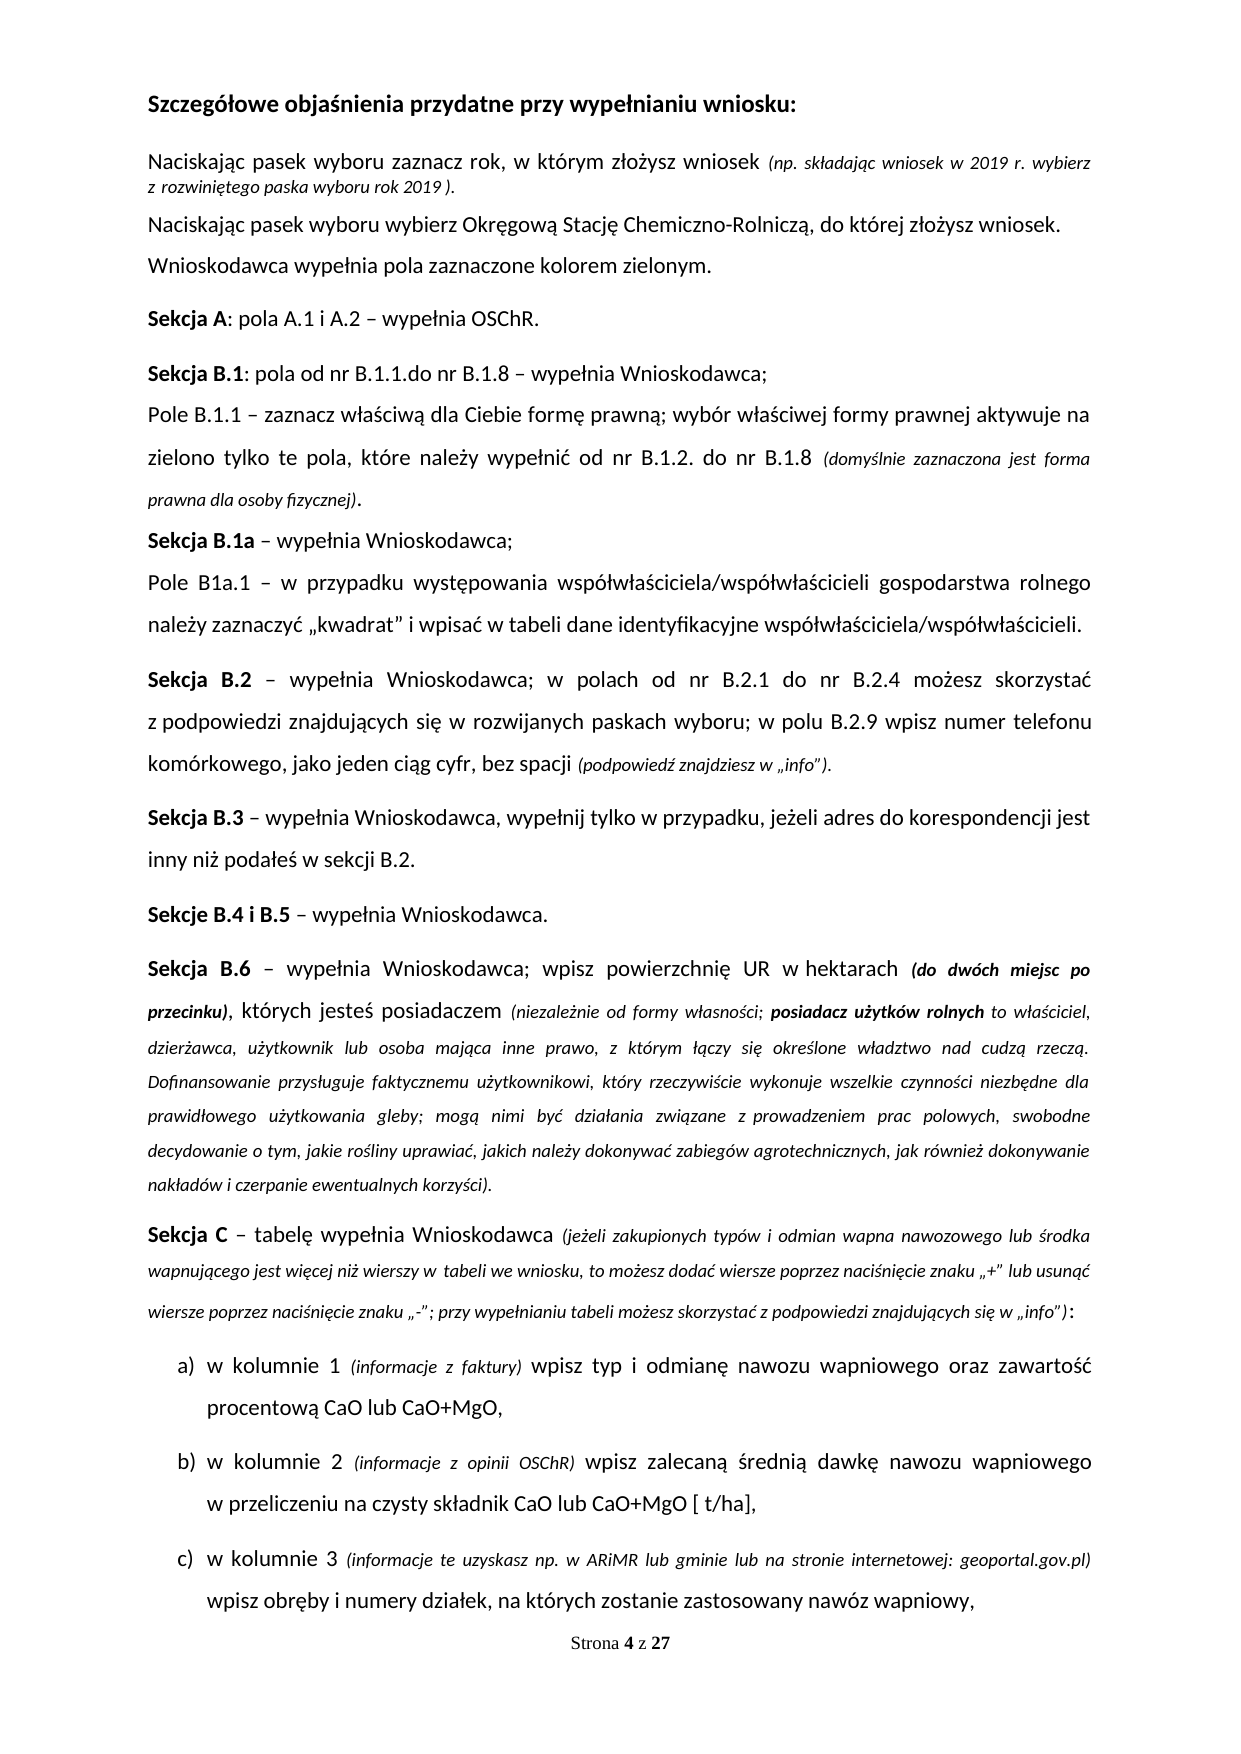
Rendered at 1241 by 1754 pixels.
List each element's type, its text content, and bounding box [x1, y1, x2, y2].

list Sekcja B.3 – wypełnia Wnioskodawca, wypełnij tylko w przypadku, jeżeli adres do korespondencji jest inny niż podałeś w sekcji B.2. [148, 803, 1093, 873]
list Pole B.1.1 – zaznacz właściwą dla Ciebie formę prawną; wybór właściwej formy prawnej aktywuje na zielono tylko te pola, które należy wypełnić od nr B.1.2. do nr B.1.8 (domyślnie zaznaczona jest forma prawna dla osoby fizycznej). [148, 401, 1093, 513]
list Sekcja A: pola A.1 i A.2 – wypełnia OSChR. [148, 304, 1093, 332]
list w kolumnie 3 (informacje te uzyskasz np. w ARiMR lub gminie lub na stronie internetowej: geoportal.gov.pl) wpisz obręby i numery działek, na których zostanie zastosowany nawóz wapniowy, [177, 1544, 1093, 1614]
list Sekcja C – tabelę wypełnia Wnioskodawca (jeżeli zakupionych typów i odmian wapna nawozowego lub środka wapnującego jest więcej niż wierszy w tabeli we wniosku, to możesz dodać wiersze poprzez naciśnięcie znaku „+” lub usunąć wiersze poprzez naciśnięcie znaku „-”; przy wypełnianiu tabeli możesz skorzystać z podpowiedzi znajdujących się w „info”): [148, 1220, 1093, 1324]
list w kolumnie 2 (informacje z opinii OSChR) wpisz zalecaną średnią dawkę nawozu wapniowego w przeliczeniu na czysty składnik CaO lub CaO+MgO [ t/ha], [177, 1447, 1093, 1517]
text Szczegółowe objaśnienia przydatne przy wypełnianiu wniosku: [148, 89, 1093, 119]
list Sekcje B.4 i B.5 – wypełnia Wnioskodawca. [148, 900, 1093, 928]
list Sekcja B.1a – wypełnia Wnioskodawca; [148, 527, 1093, 554]
list Sekcja B.1: pola od nr B.1.1.do nr B.1.8 – wypełnia Wnioskodawca; [148, 359, 1093, 387]
list Pole B1a.1 – w przypadku występowania współwłaściciela/współwłaścicieli gospodarstwa rolnego należy zaznaczyć „kwadrat” i wpisać w tabeli dane identyfikacyjne współwłaściciela/współwłaścicieli. [148, 568, 1093, 638]
text Naciskając pasek wyboru zaznacz rok, w którym złożysz wniosek (np. składając wniosek w 2019 r. wybierz z rozwiniętego paska wyboru rok 2019 ). [148, 147, 1093, 198]
text Naciskając pasek wyboru wybierz Okręgową Stację Chemiczno-Rolniczą, do której złożysz wniosek. [148, 211, 1093, 239]
text Wnioskodawca wypełnia pola zaznaczone kolorem zielonym. [148, 251, 1093, 279]
list w kolumnie 1 (informacje z faktury) wpisz typ i odmianę nawozu wapniowego oraz zawartość procentową CaO lub CaO+MgO, [177, 1351, 1093, 1421]
list Sekcja B.2 – wypełnia Wnioskodawca; w polach od nr B.2.1 do nr B.2.4 możesz skorzystać z podpowiedzi znajdujących się w rozwijanych paskach wyboru; w polu B.2.9 wpisz numer telefonu komórkowego, jako jeden ciąg cyfr, bez spacji (podpowiedź znajdziesz w „info”). [148, 665, 1093, 777]
list Sekcja B.6 – wypełnia Wnioskodawca; wpisz powierzchnię UR w hektarach (do dwóch miejsc po przecinku), których jesteś posiadaczem (niezależnie od formy własności; posiadacz użytków rolnych to właściciel, dzierżawca, użytkownik lub osoba mająca inne prawo, z którym łączy się określone władztwo nad cudzą rzeczą. Dofinansowanie przysługuje faktycznemu użytkownikowi, który rzeczywiście wykonuje wszelkie czynności niezbędne dla prawidłowego użytkowania gleby; mogą nimi być działania związane z prowadzeniem prac polowych, swobodne decydowanie o tym, jakie rośliny uprawiać, jakich należy dokonywać zabiegów agrotechnicznych, jak również dokonywanie nakładów i czerpanie ewentualnych korzyści). [148, 954, 1093, 1196]
